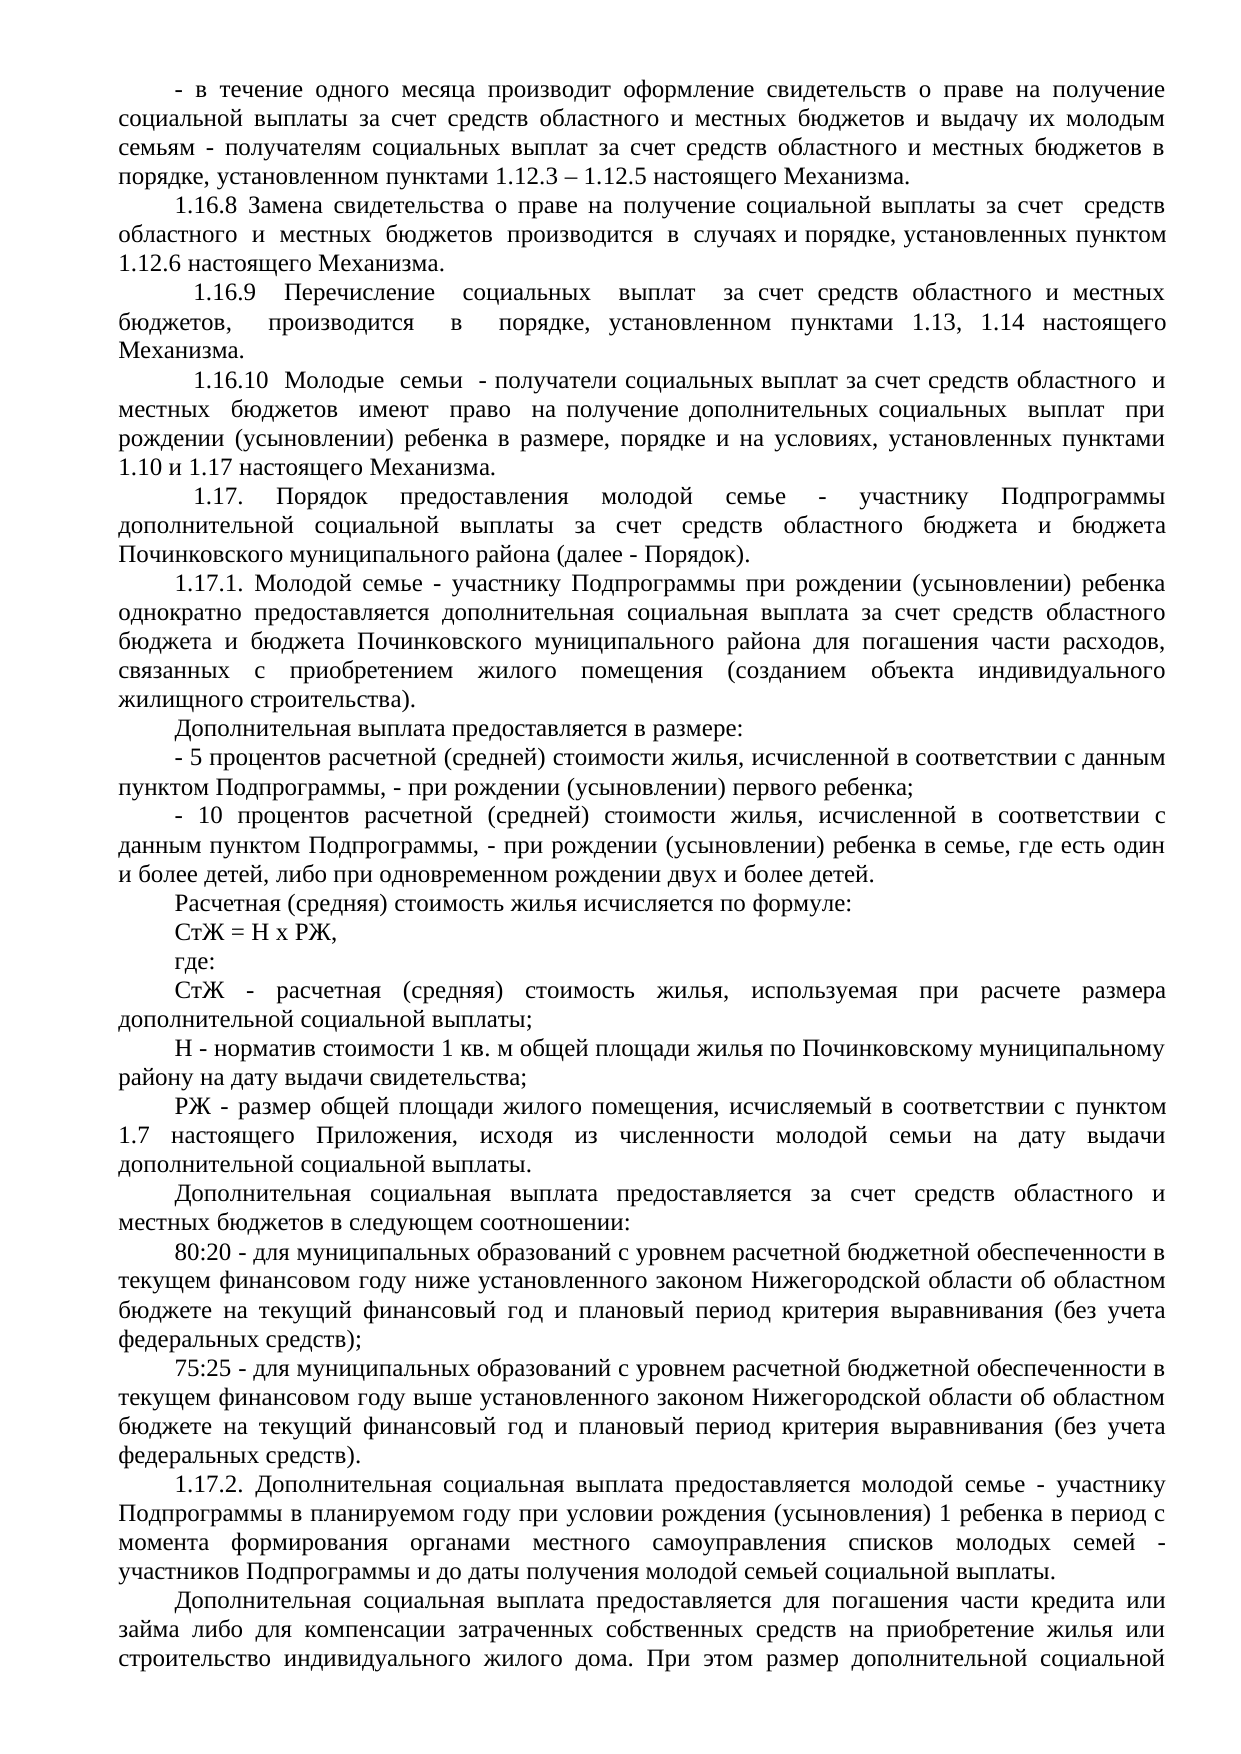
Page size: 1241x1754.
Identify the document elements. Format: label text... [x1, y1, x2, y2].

text Дополнительная социальная выплата предоставляется за счет средств областного и местных бюджетов в следующем соотношении: [118, 1178, 1167, 1236]
text - 10 процентов расчетной (средней) стоимости жилья, исчисленной в соответствии с данным пунктом Подпрограммы, - при рождении (усыновлении) ребенка в семье, где есть один и более детей, либо при одновременном рождении двух и более детей. [118, 800, 1167, 888]
text Дополнительная выплата предоставляется в размере: [118, 713, 1167, 742]
text 1.17.2. Дополнительная социальная выплата предоставляется молодой семье - участнику Подпрограммы в планируемом году при условии рождения (усыновления) 1 ребенка в период с момента формирования органами местного самоуправления списков молодых семей - участников Подпрограммы и до даты получения молодой семьей социальной выплаты. [118, 1469, 1167, 1585]
subtitle 1.16.10 Молодые семьи - получатели социальных выплат за счет средств областного и местных бюджетов имеют право на получение дополнительных социальных выплат при рождении (усыновлении) ребенка в размере, порядке и на условиях, установленных пунктами 1.10 и 1.17 настоящего Механизма. [118, 364, 1167, 481]
text - 5 процентов расчетной (средней) стоимости жилья, исчисленной в соответствии с данным пунктом Подпрограммы, - при рождении (усыновлении) первого ребенка; [118, 742, 1167, 800]
text 1.17.1. Молодой семье - участнику Подпрограммы при рождении (усыновлении) ребенка однократно предоставляется дополнительная социальная выплата за счет средств областного бюджета и бюджета Починковского муниципального района для погашения части расходов, связанных с приобретением жилого помещения (созданием объекта индивидуального жилищного строительства). [118, 568, 1167, 713]
text 80:20 - для муниципальных образований с уровнем расчетной бюджетной обеспеченности в текущем финансовом году ниже установленного законом Нижегородской области об областном бюджете на текущий финансовый год и плановый период критерия выравнивания (без учета федеральных средств); [118, 1236, 1167, 1353]
subtitle 1.16.8 Замена свидетельства о праве на получение социальной выплаты за счет средств областного и местных бюджетов производится в случаях и порядке, установленных пунктом 1.12.6 настоящего Механизма. [118, 190, 1167, 277]
text Расчетная (средняя) стоимость жилья исчисляется по формуле: [118, 888, 1167, 917]
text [118, 1585, 1167, 1672]
text где: [118, 946, 1167, 975]
text 75:25 - для муниципальных образований с уровнем расчетной бюджетной обеспеченности в текущем финансовом году выше установленного законом Нижегородской области об областном бюджете на текущий финансовый год и плановый период критерия выравнивания (без учета федеральных средств). [118, 1353, 1167, 1469]
text РЖ - размер общей площади жилого помещения, исчисляемый в соответствии с пунктом 1.7 настоящего Приложения, исходя из численности молодой семьи на дату выдачи дополнительной социальной выплаты. [118, 1091, 1167, 1178]
subtitle 1.16.9 Перечисление социальных выплат за счет средств областного и местных бюджетов, производится в порядке, установленном пунктами 1.13, 1.14 настоящего Механизма. [118, 277, 1167, 364]
text 1.17. Порядок предоставления молодой семье - участнику Подпрограммы дополнительной социальной выплаты за счет средств областного бюджета и бюджета Починковского муниципального района (далее - Порядок). [118, 481, 1167, 568]
text СтЖ - расчетная (средняя) стоимость жилья, используемая при расчете размера дополнительной социальной выплаты; [118, 975, 1167, 1033]
text Н - норматив стоимости общей площади жилья по Починковскому муниципальному району на дату выдачи свидетельства; [118, 1033, 1167, 1091]
text - в течение одного месяца производит оформление свидетельств о праве на получение социальной выплаты за счет средств областного и местных бюджетов и выдачу их молодым семьям - получателям социальных выплат за счет средств областного и местных бюджетов в порядке, установленном пунктами 1.12.3 – 1.12.5 настоящего Механизма. [118, 74, 1167, 190]
text СтЖ = Н x РЖ, [118, 917, 1167, 946]
